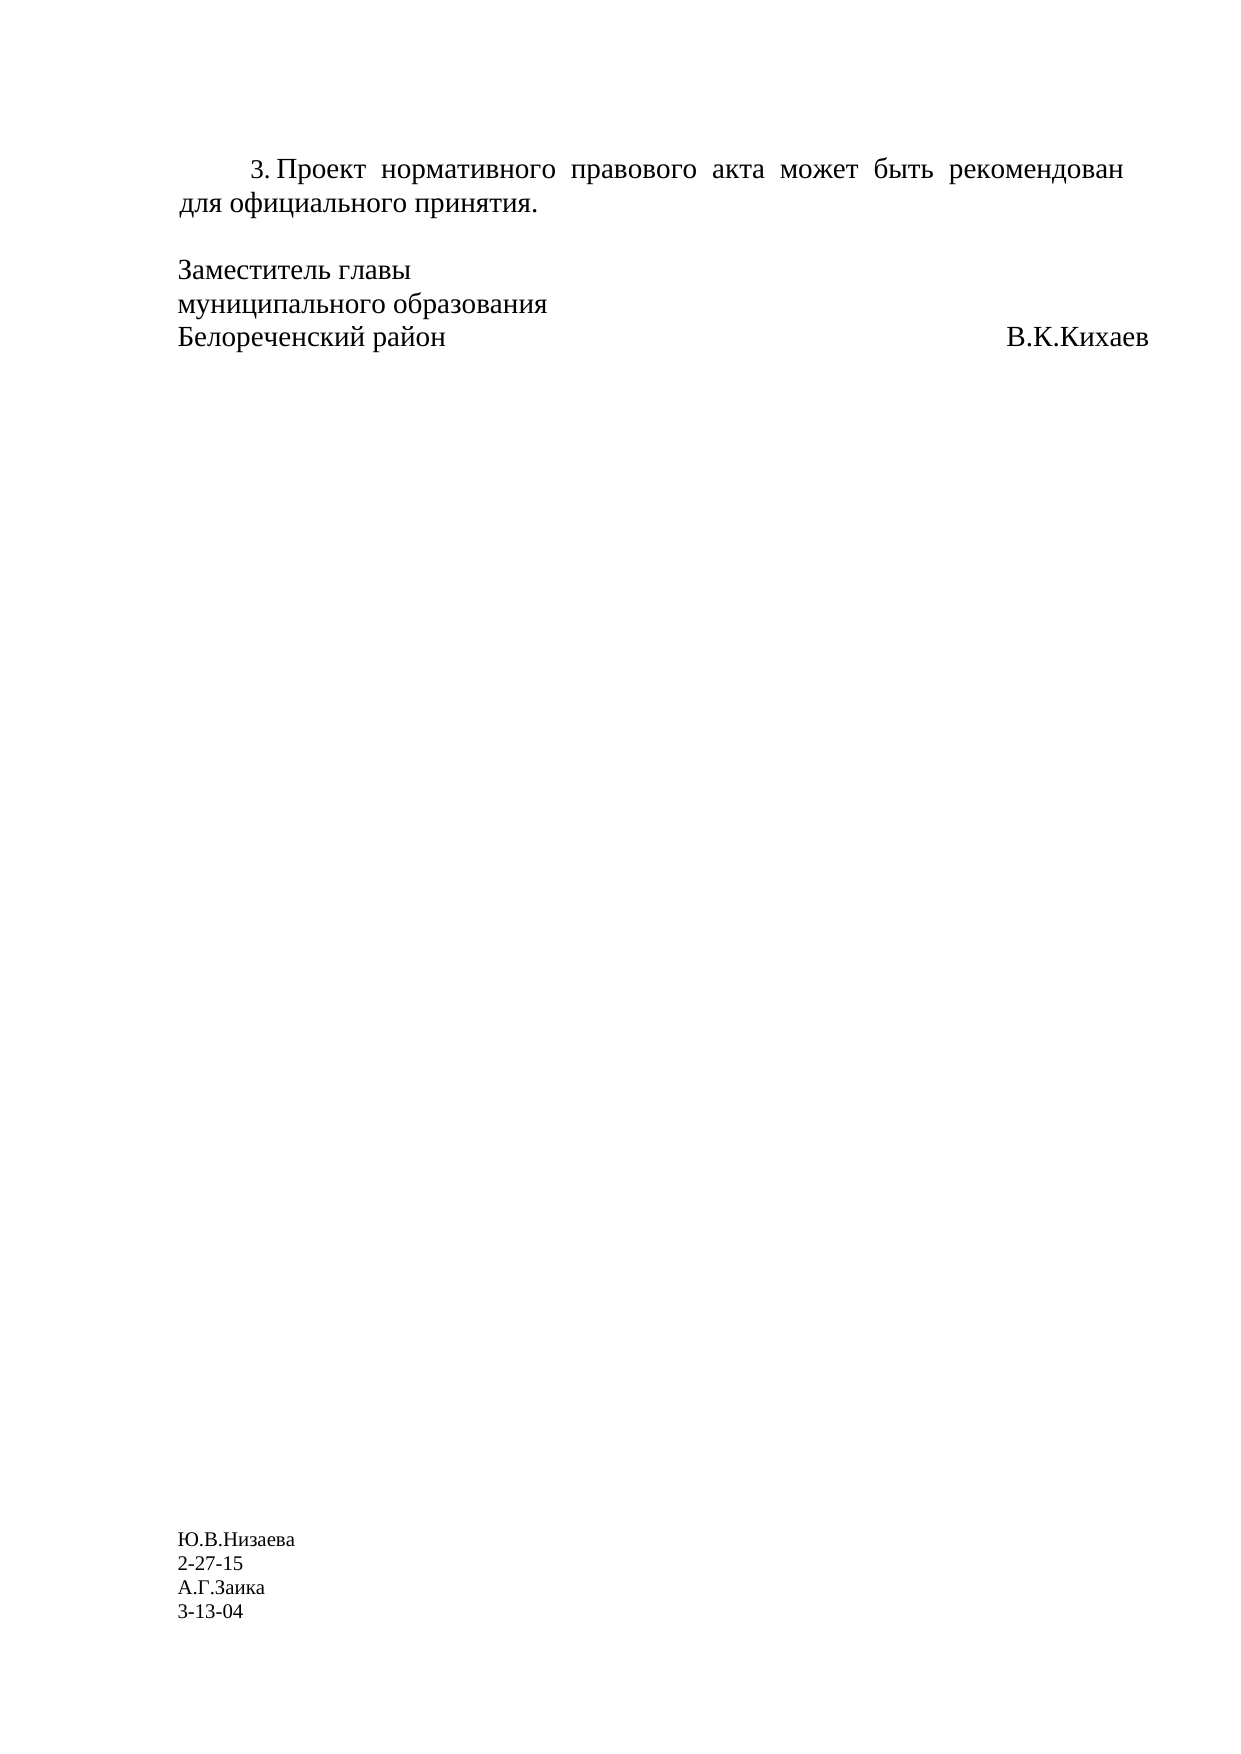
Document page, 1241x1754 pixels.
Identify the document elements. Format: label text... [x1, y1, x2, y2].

text муниципального образования [177, 286, 1152, 319]
text Заместитель главы [177, 252, 1152, 286]
text Ю.В.Низаева [177, 1527, 1152, 1551]
text 3-13-04 [177, 1599, 1152, 1623]
list Проект нормативного правового акта может быть рекомендован для официального принятия. [179, 152, 1124, 219]
text А.Г.Заика [177, 1575, 1152, 1599]
text Белореченский район В.К.Кихаев [177, 319, 1152, 353]
text 2-27-15 [177, 1551, 1152, 1575]
